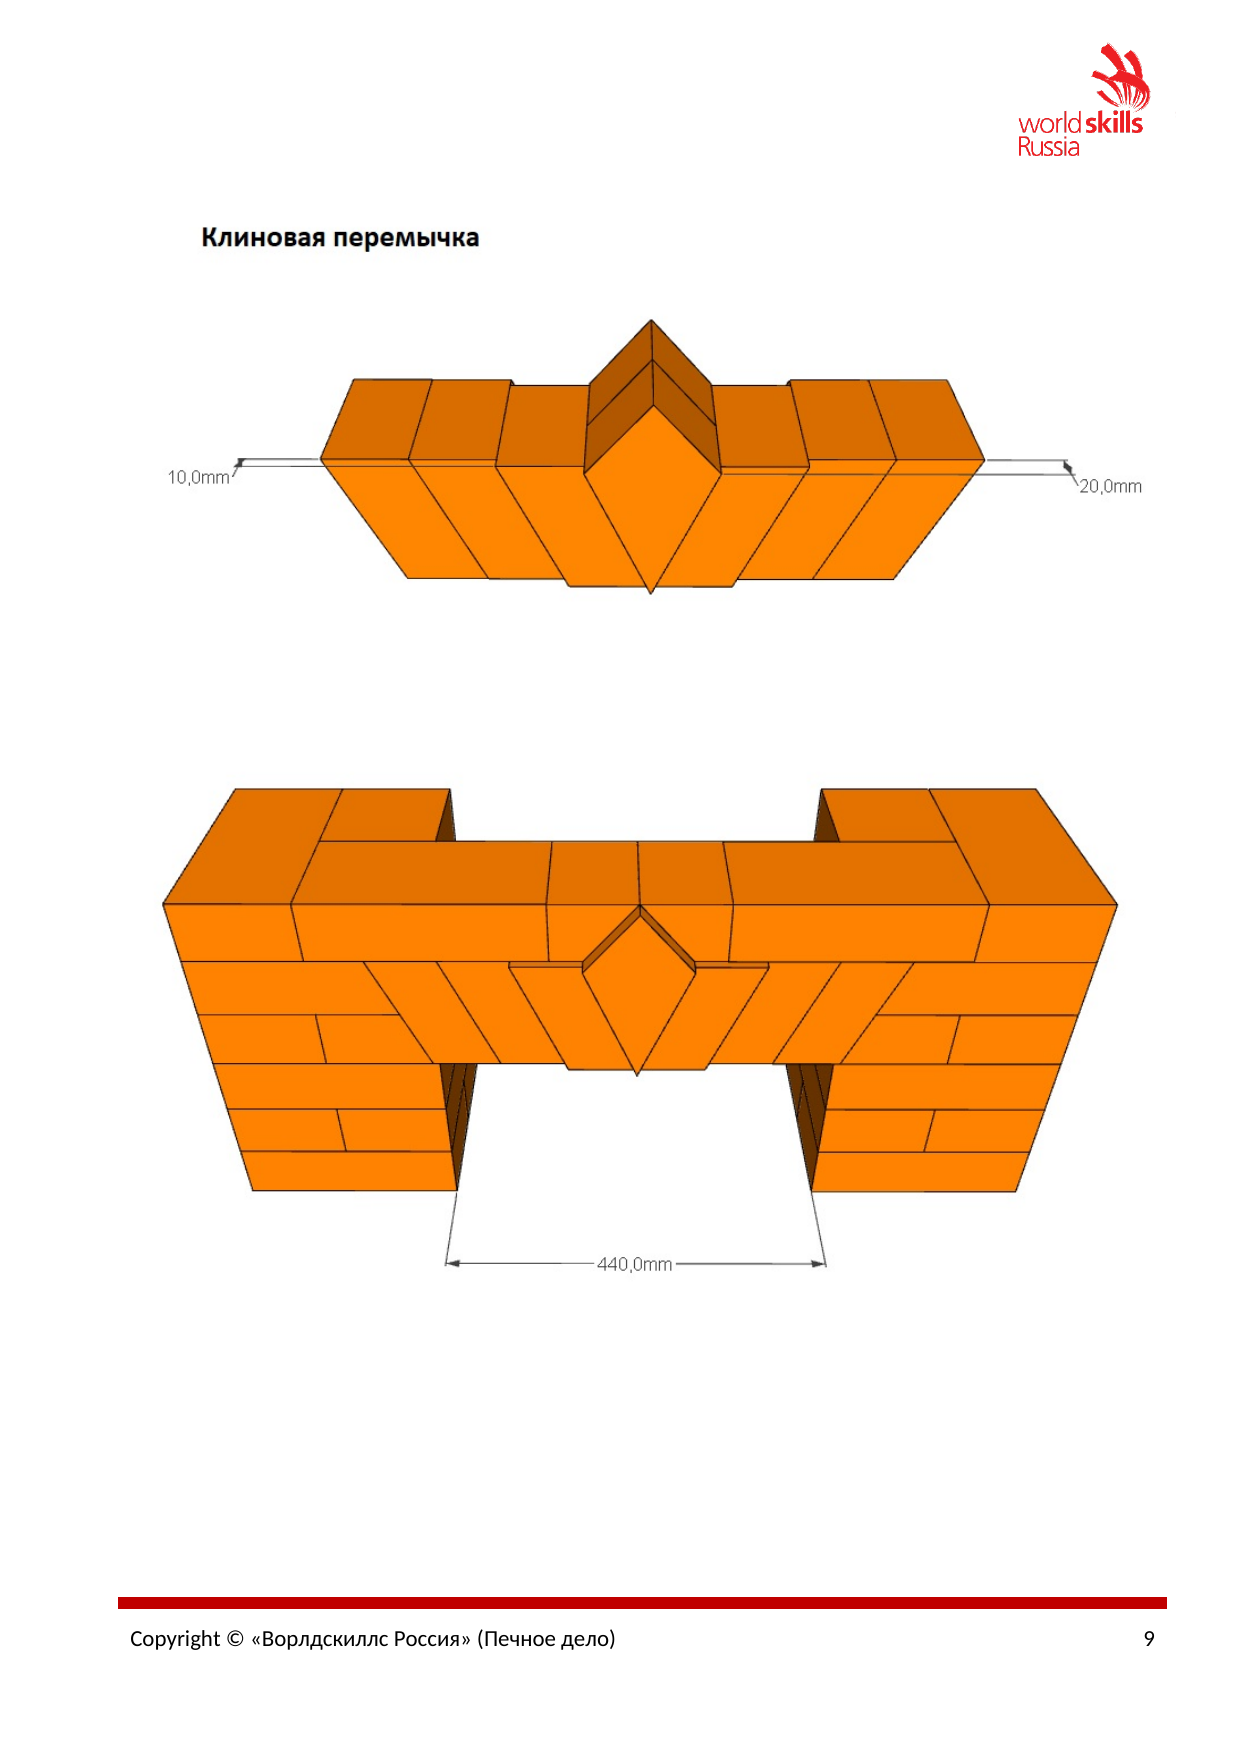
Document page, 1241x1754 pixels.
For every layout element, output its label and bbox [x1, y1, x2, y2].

picture [118, 192, 1191, 1323]
picture [1018, 42, 1175, 156]
